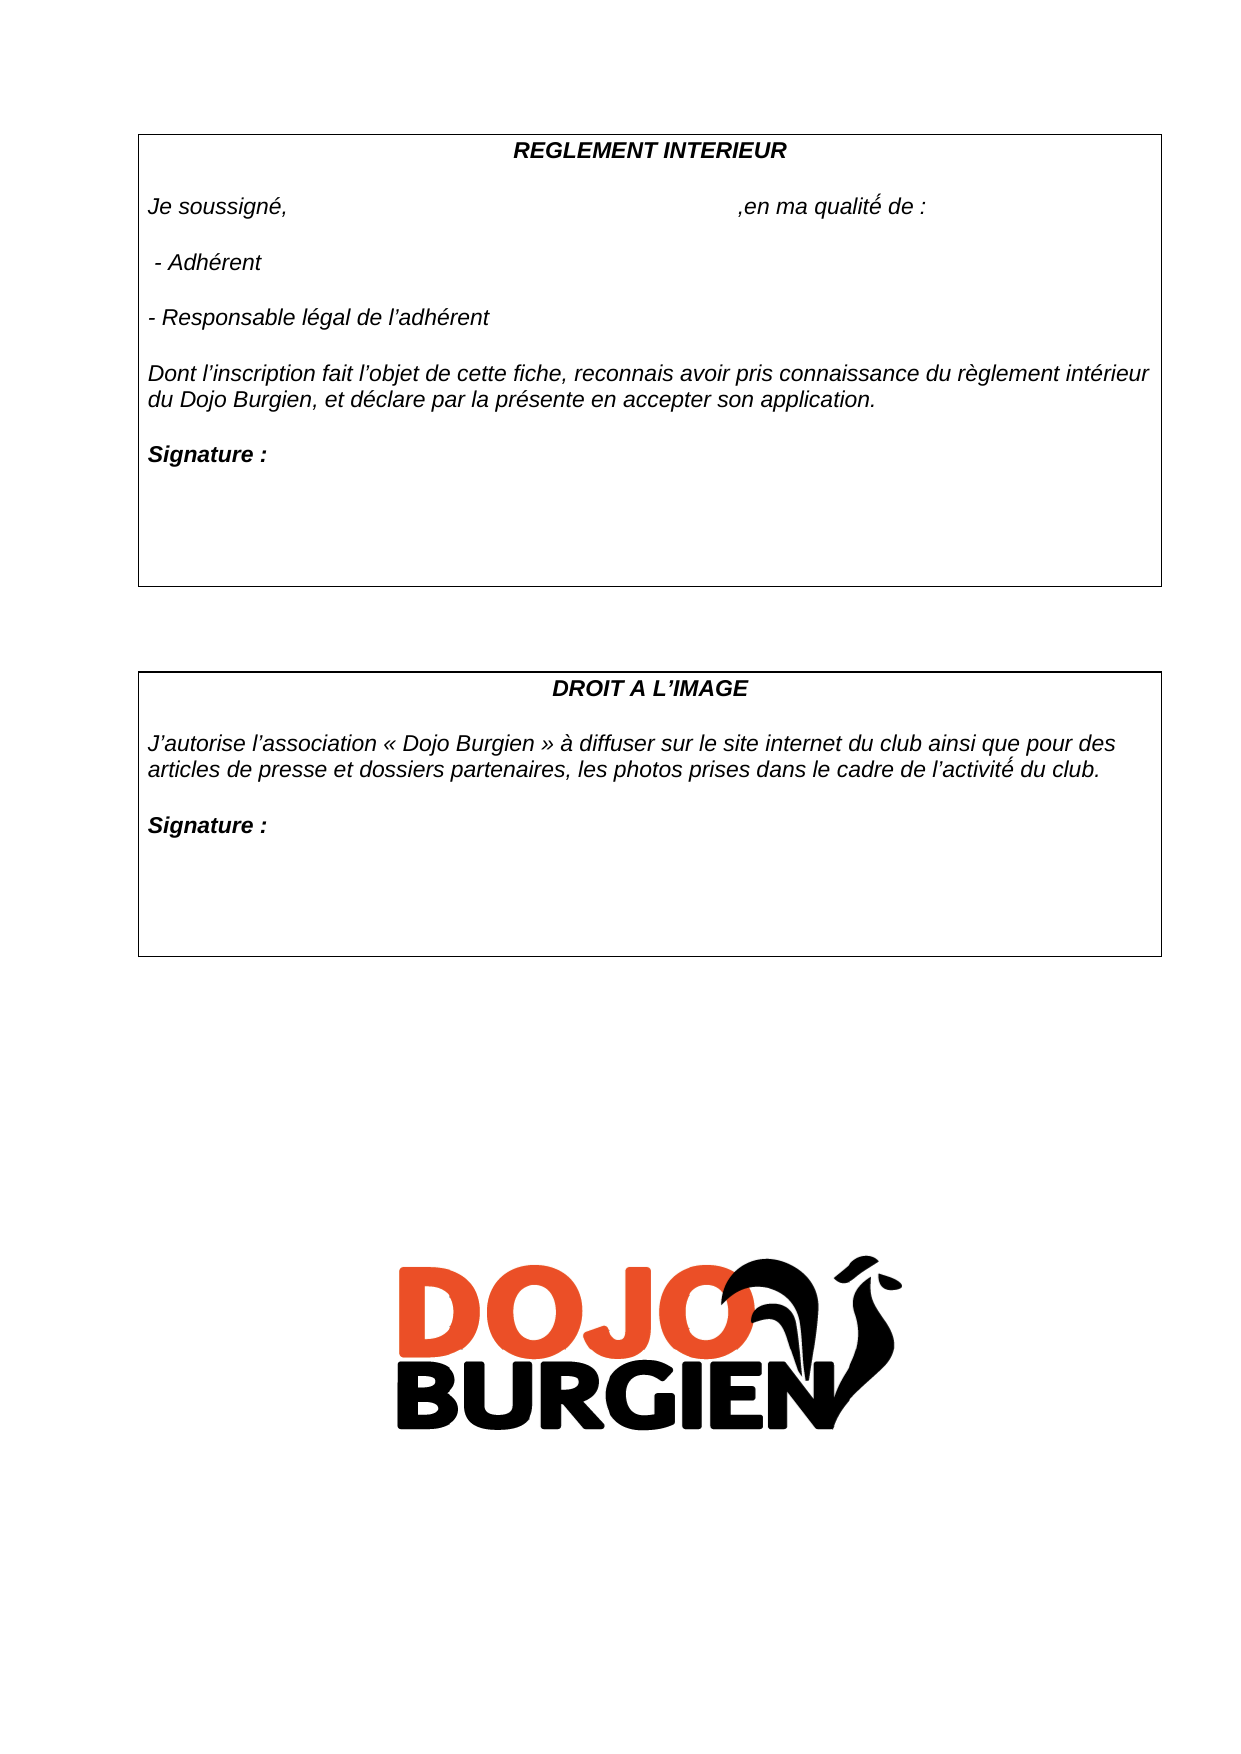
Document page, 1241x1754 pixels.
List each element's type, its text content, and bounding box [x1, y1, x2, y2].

text REGLEMENT INTERIEUR [139, 135, 1161, 164]
text - Responsable légal de l’adhérent [139, 301, 1161, 330]
text Dont l’inscription fait l’objet de cette fiche, reconnais avoir pris connaissance du règlement intérieur du Dojo Burgien, et déclare par la présente en accepter son application. [139, 356, 1161, 412]
text - Adhérent [139, 245, 1161, 275]
picture [370, 1209, 930, 1490]
text Je soussigné, ,en ma qualité́ de : [139, 190, 1161, 219]
text DROIT A L’IMAGE [139, 673, 1161, 701]
text Signature : [139, 809, 1161, 838]
text Signature : [139, 438, 1161, 468]
text J’autorise l’association « Dojo Burgien » à diffuser sur le site internet du club ainsi que pour des articles de presse et dossiers partenaires, les photos prises dans le cadre de l’activité́ du club. [139, 727, 1161, 783]
